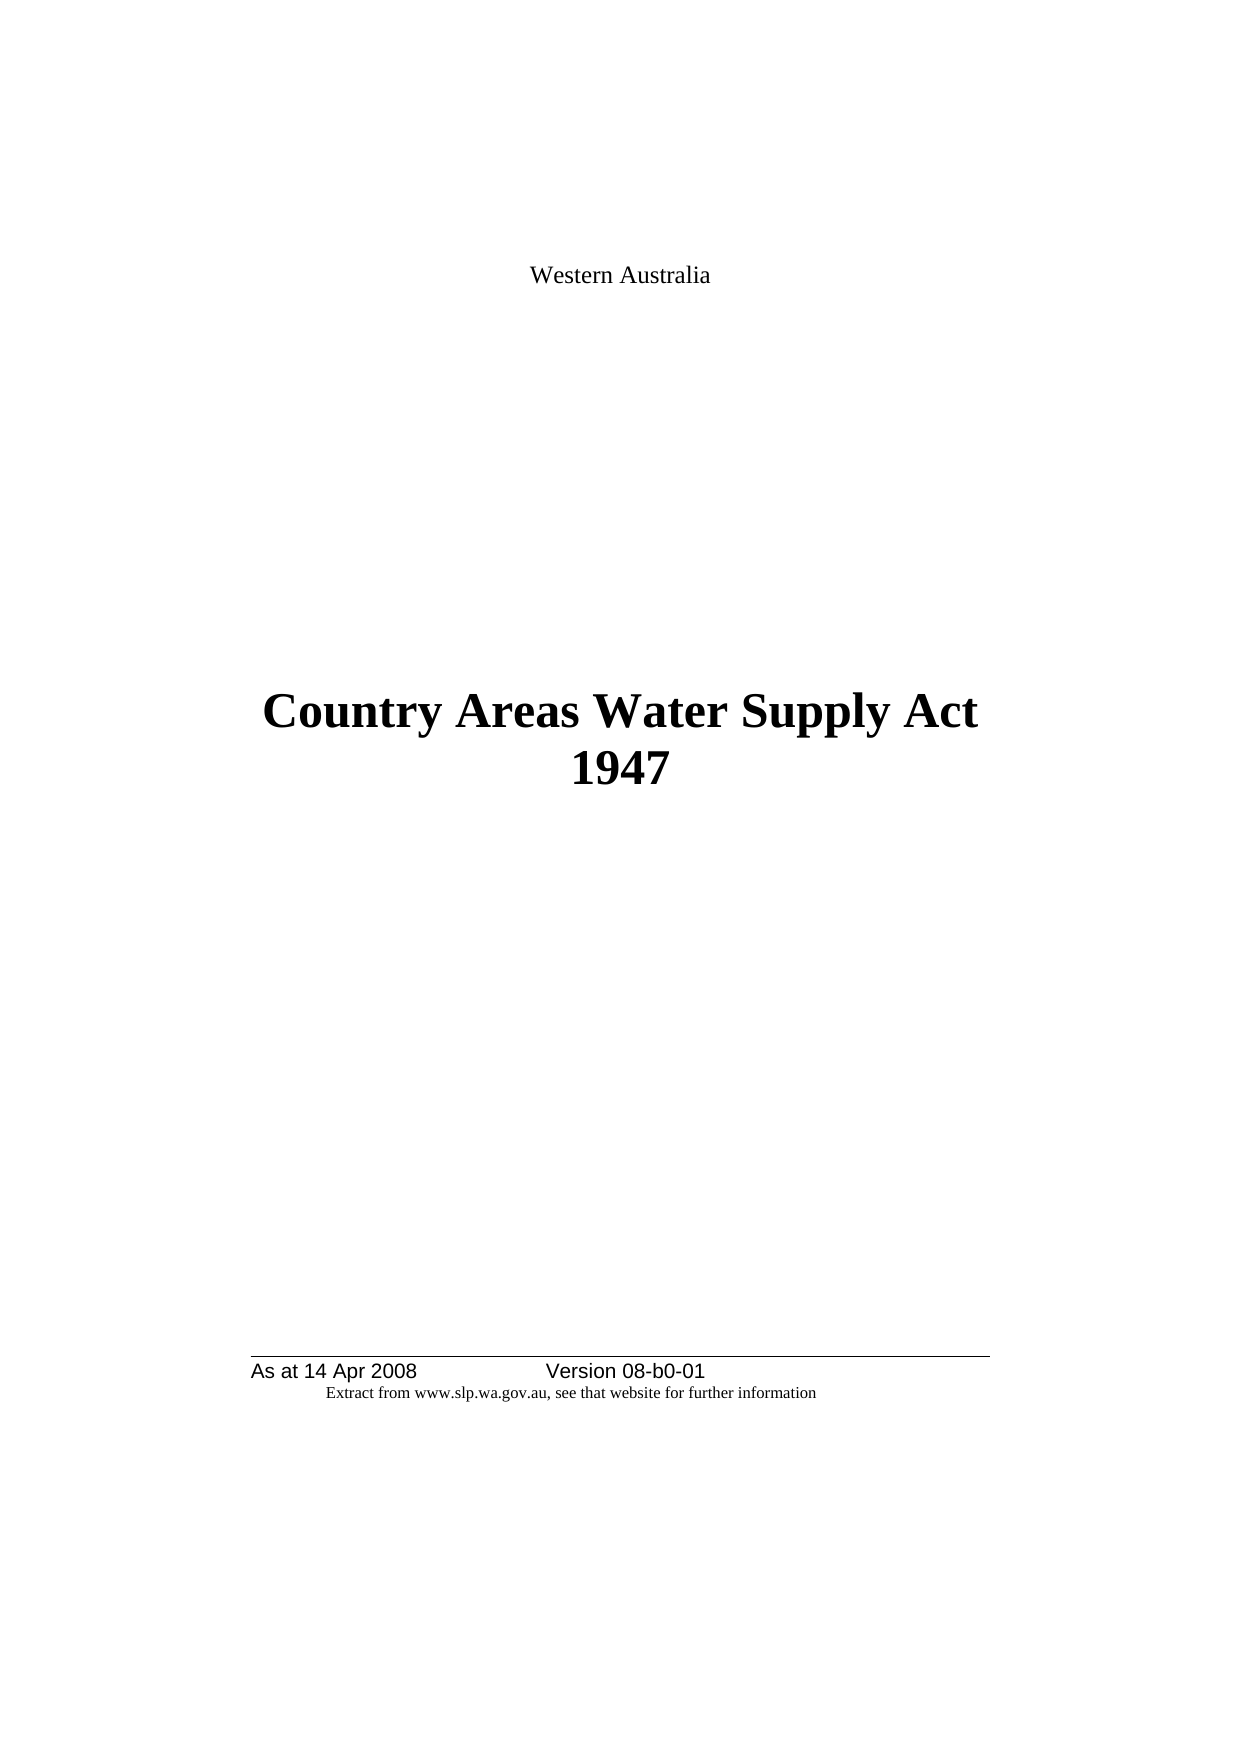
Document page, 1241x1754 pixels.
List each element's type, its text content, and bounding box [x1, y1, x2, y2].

text Country Areas Water Supply Act 1947 [251, 680, 990, 795]
text Western Australia [251, 260, 990, 289]
